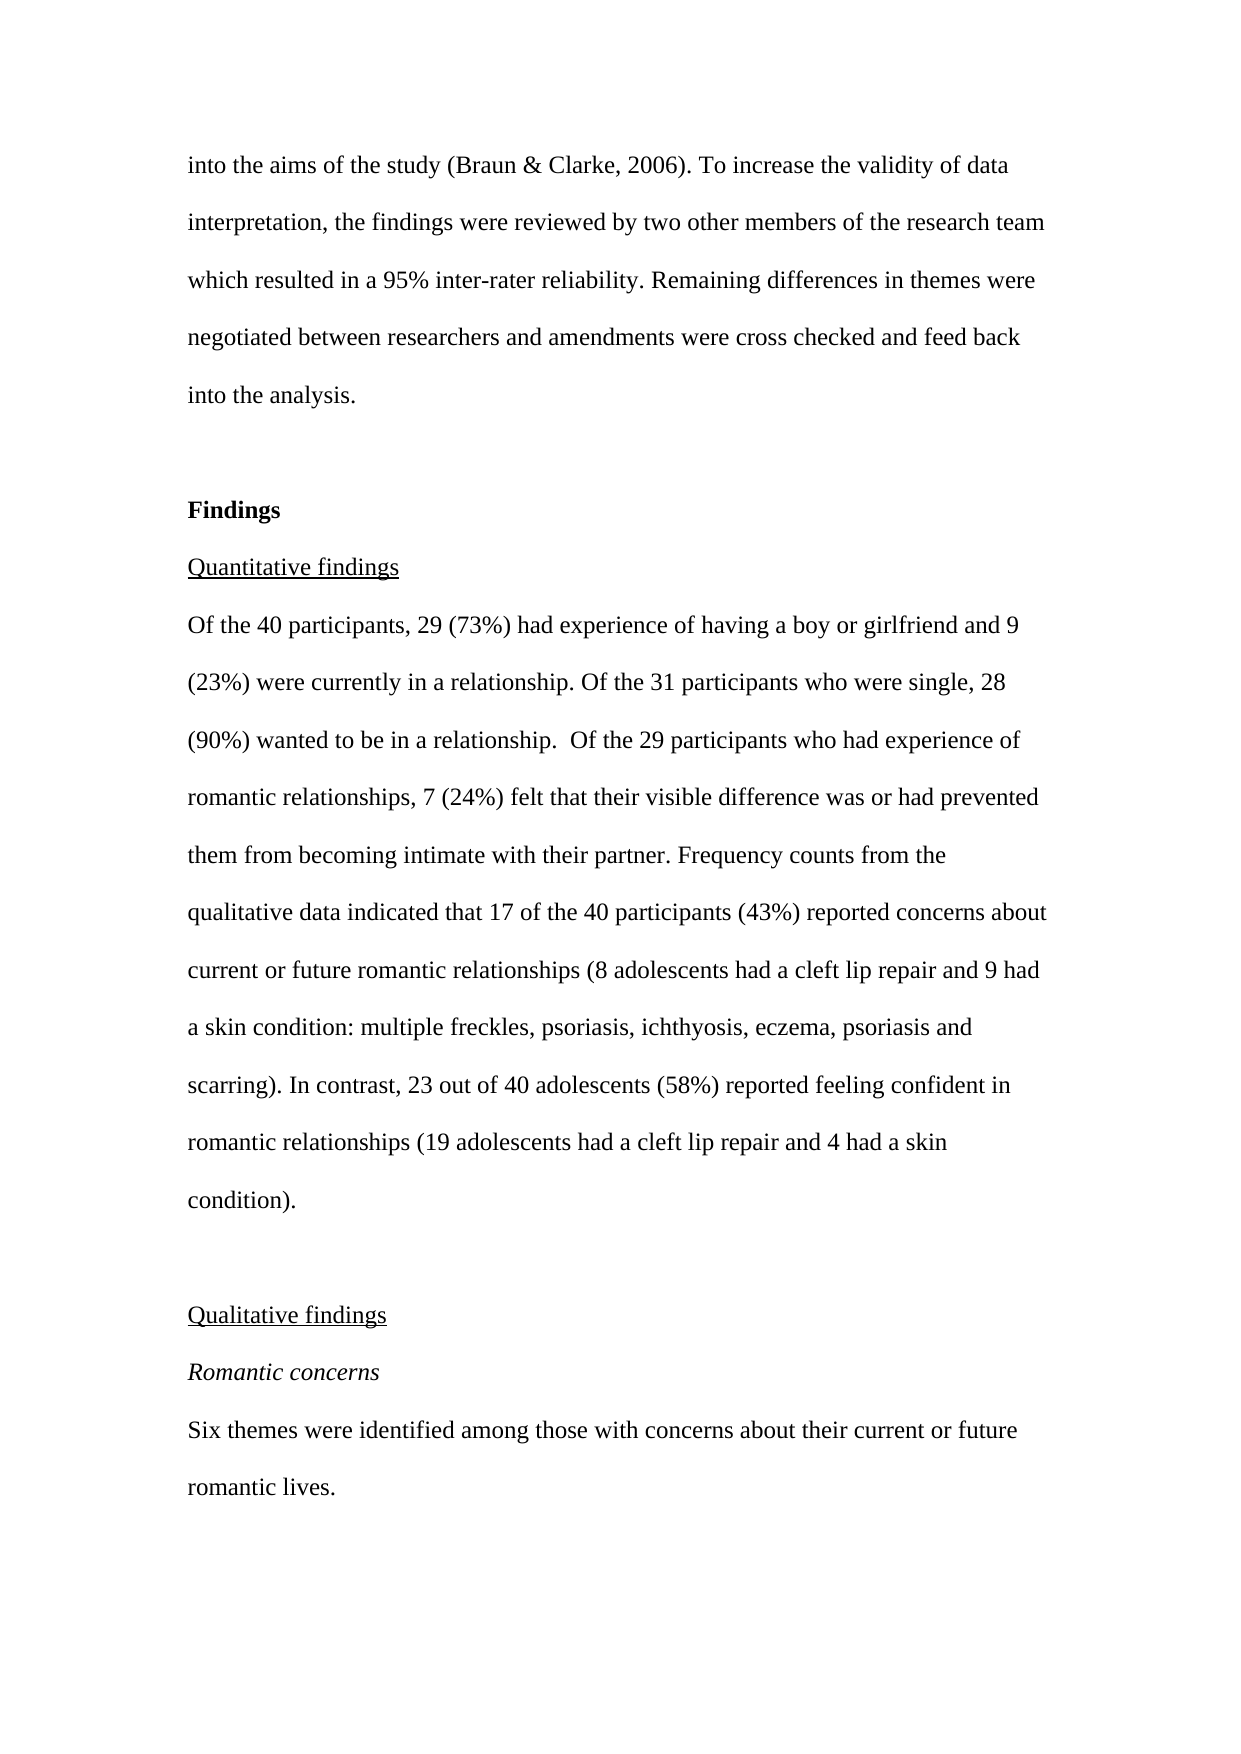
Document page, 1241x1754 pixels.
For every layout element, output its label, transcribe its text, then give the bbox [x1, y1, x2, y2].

text Findings [187, 495, 1053, 524]
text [187, 150, 1053, 409]
text Six themes were identified among those with concerns about their current or future romantic lives. [187, 1415, 1053, 1501]
text Qualitative findings [187, 1300, 1053, 1329]
text Of the 40 participants, 29 (73%) had experience of having a boy or girlfriend and 9 (23%) were currently in a relationship. Of the 31 participants who were single, 28 (90%) wanted to be in a relationship. Of the 29 participants who had experience of romantic relationships, 7 (24%) felt that their visible difference was or had prevented them from becoming intimate with their partner. Frequency counts from the qualitative data indicated that 17 of the 40 participants (43%) reported concerns about current or future romantic relationships (8 adolescents had a cleft lip repair and 9 had a skin condition: multiple freckles, psoriasis, ichthyosis, eczema, psoriasis and scarring). In contrast, 23 out of 40 adolescents (58%) reported feeling confident in romantic relationships (19 adolescents had a cleft lip repair and 4 had a skin condition). [187, 610, 1053, 1214]
text Quantitative findings [187, 552, 1053, 581]
text Romantic concerns [187, 1357, 1053, 1386]
